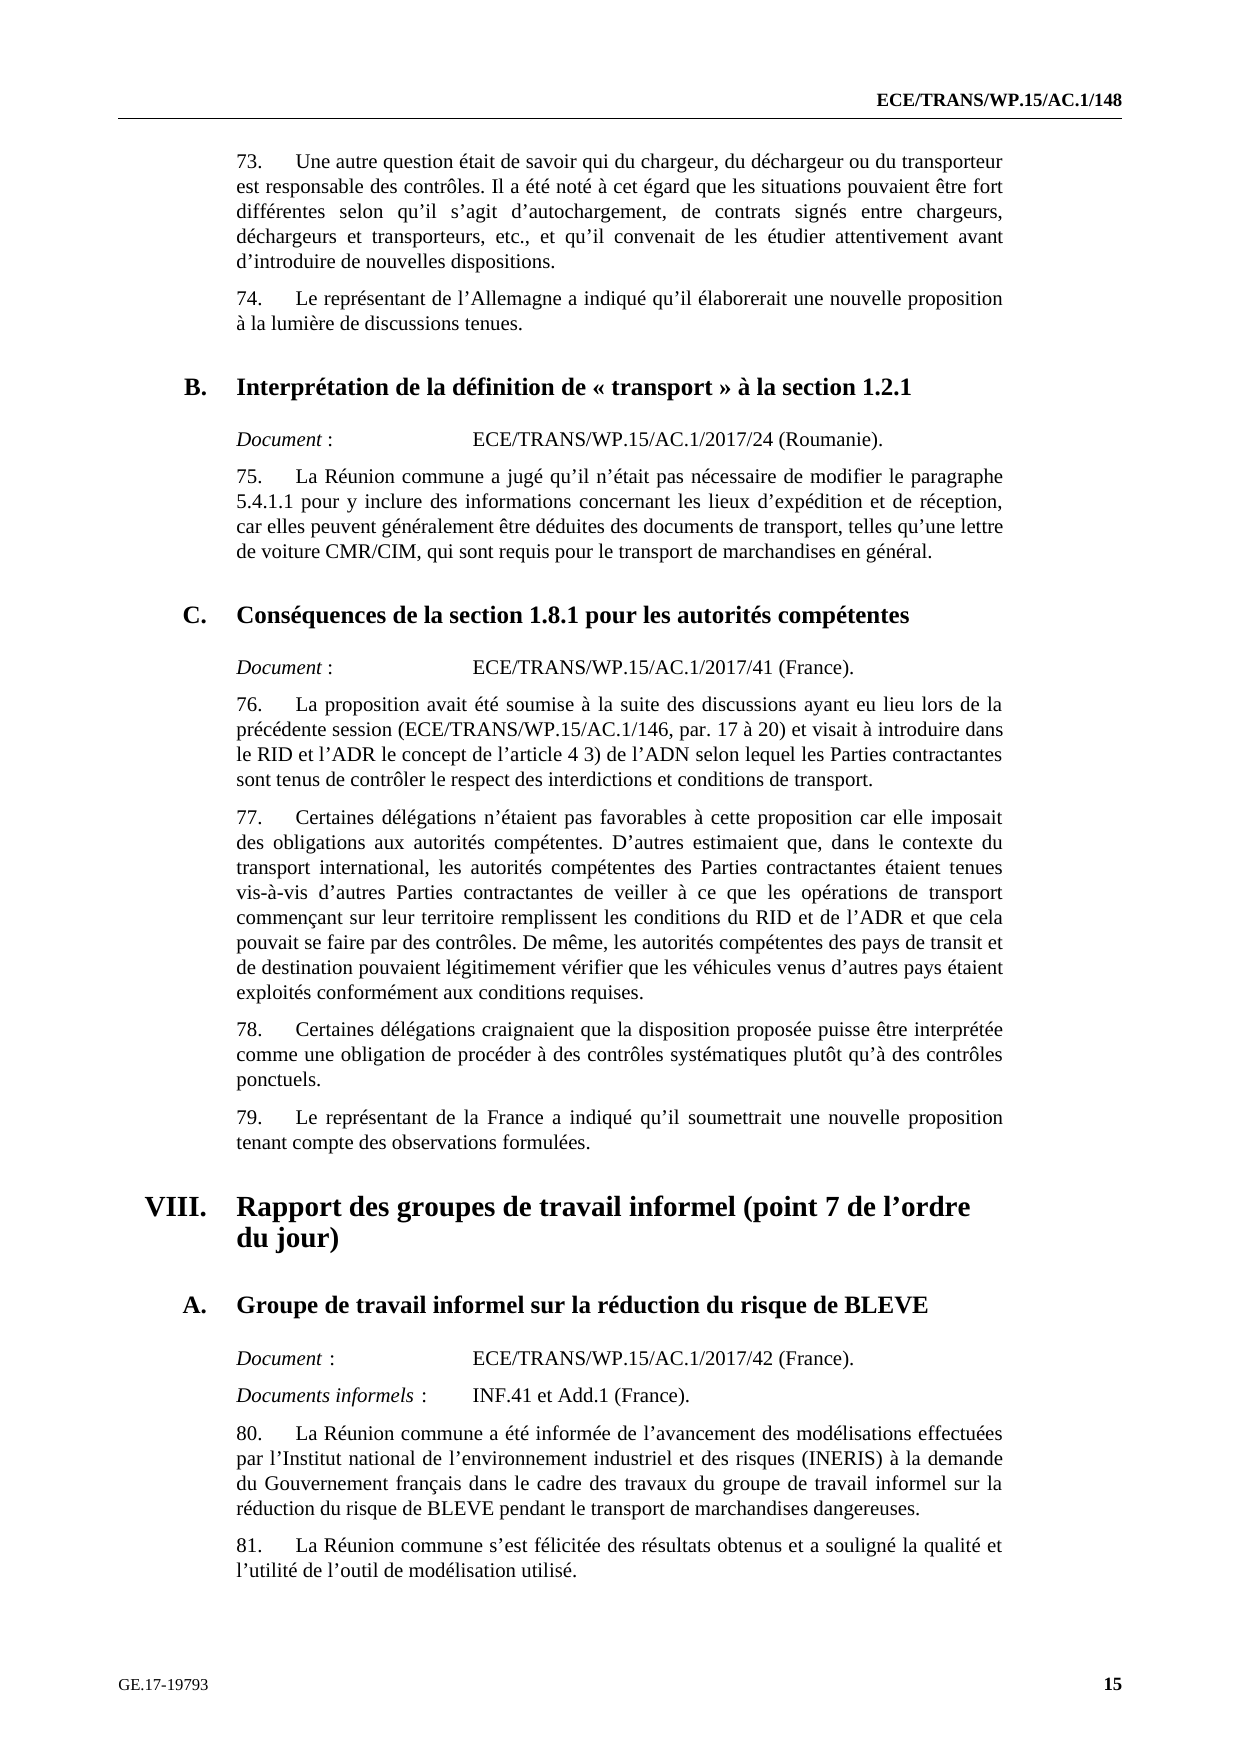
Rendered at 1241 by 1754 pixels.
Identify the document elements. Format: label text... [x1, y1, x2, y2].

text 76. La proposition avait été soumise à la suite des discussions ayant eu lieu lors de la précédente session (ECE/TRANS/WP.15/AC.1/146, par. 17 à 20) et visait à introduire dans le RID et l’ADR le concept de l’article 4 3) de l’ADN selon lequel les Parties contractantes sont tenus de contrôler le respect des interdictions et conditions de transport. [236, 691, 1004, 791]
text 73. Une autre question était de savoir qui du chargeur, du déchargeur ou du transporteur est responsable des contrôles. Il a été noté à cet égard que les situations pouvaient être fort différentes selon qu’il s’agit d’autochargement, de contrats signés entre chargeurs, déchargeurs et transporteurs, etc., et qu’il convenait de les étudier attentivement avant d’introduire de nouvelles dispositions. [236, 148, 1004, 273]
text 80. La Réunion commune a été informée de l’avancement des modélisations effectuées par l’Institut national de l’environnement industriel et des risques (INERIS) à la demande du Gouvernement français dans le cadre des travaux du groupe de travail informel sur la réduction du risque de BLEVE pendant le transport de marchandises dangereuses. [236, 1419, 1004, 1519]
text B. Interprétation de la définition de « transport » à la section 1.2.1 [118, 373, 1004, 401]
text 75. La Réunion commune a jugé qu’il n’était pas nécessaire de modifier le paragraphe 5.4.1.1 pour y inclure des informations concernant les lieux d’expédition et de réception, car elles peuvent généralement être déduites des documents de transport, telles qu’une lettre de voiture CMR/CIM, qui sont requis pour le transport de marchandises en général. [236, 463, 1004, 563]
text 74. Le représentant de l’Allemagne a indiqué qu’il élaborerait une nouvelle proposition à la lumière de discussions tenues. [236, 285, 1004, 335]
text A. Groupe de travail informel sur la réduction du risque de BLEVE [118, 1291, 1004, 1319]
text VIII. Rapport des groupes de travail informel (point 7 de l’ordre du jour) [118, 1191, 1004, 1254]
text 79. Le représentant de la France a indiqué qu’il soumettrait une nouvelle proposition tenant compte des observations formulées. [236, 1104, 1004, 1154]
text Document : ECE/TRANS/WP.15/AC.1/2017/41 (France). [236, 654, 1004, 679]
text Documents informels : INF.41 et Add.1 (France). [236, 1382, 1004, 1407]
text Document : ECE/TRANS/WP.15/AC.1/2017/42 (France). [236, 1344, 1004, 1369]
text C. Conséquences de la section 1.8.1 pour les autorités compétentes [118, 601, 1004, 629]
text 78. Certaines délégations craignaient que la disposition proposée puisse être interprétée comme une obligation de procéder à des contrôles systématiques plutôt qu’à des contrôles ponctuels. [236, 1016, 1004, 1091]
text 81. La Réunion commune s’est félicitée des résultats obtenus et a souligné la qualité et l’utilité de l’outil de modélisation utilisé. [236, 1532, 1004, 1582]
text 77. Certaines délégations n’étaient pas favorables à cette proposition car elle imposait des obligations aux autorités compétentes. D’autres estimaient que, dans le contexte du transport international, les autorités compétentes des Parties contractantes étaient tenues vis-à-vis d’autres Parties contractantes de veiller à ce que les opérations de transport commençant sur leur territoire remplissent les conditions du RID et de l’ADR et que cela pouvait se faire par des contrôles. De même, les autorités compétentes des pays de transit et de destination pouvaient légitimement vérifier que les véhicules venus d’autres pays étaient exploités conformément aux conditions requises. [236, 804, 1004, 1004]
text Document : ECE/TRANS/WP.15/AC.1/2017/24 (Roumanie). [236, 426, 1004, 451]
